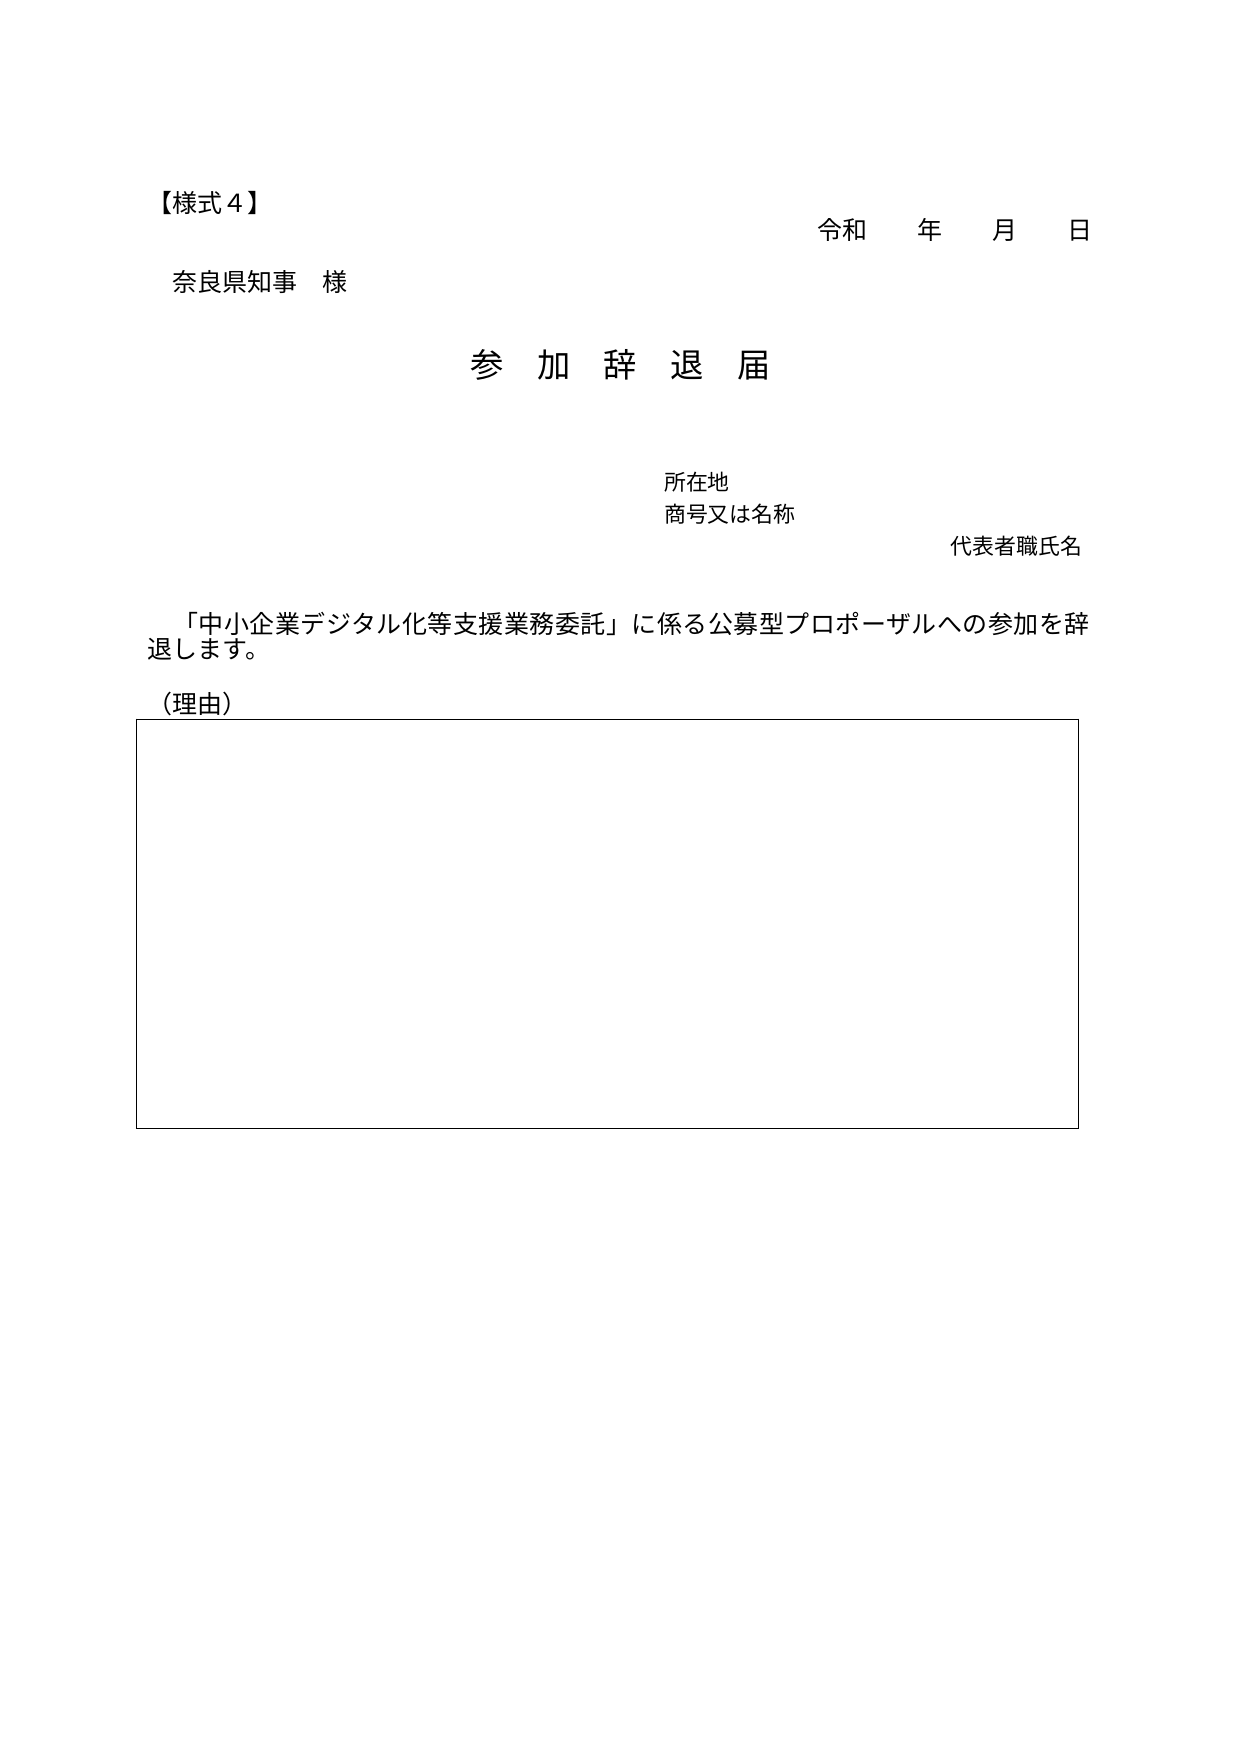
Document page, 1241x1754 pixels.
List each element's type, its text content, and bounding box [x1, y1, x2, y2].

table_header [137, 720, 1078, 1128]
text 代表者職氏名 [148, 529, 1082, 560]
text 商号又は名称 [148, 497, 1092, 529]
text 【様式４】 [148, 190, 1092, 217]
text 参加辞退届 [148, 348, 1092, 384]
text 奈良県知事 様 [148, 270, 1092, 297]
text 「中小企業デジタル化等支援業務委託」に係る公募型プロポーザルへの参加を辞退します。 [148, 611, 1092, 666]
text 令和 年 月 日 [148, 217, 1092, 245]
text 所在地 [148, 465, 1092, 497]
text （理由） [148, 691, 1092, 718]
